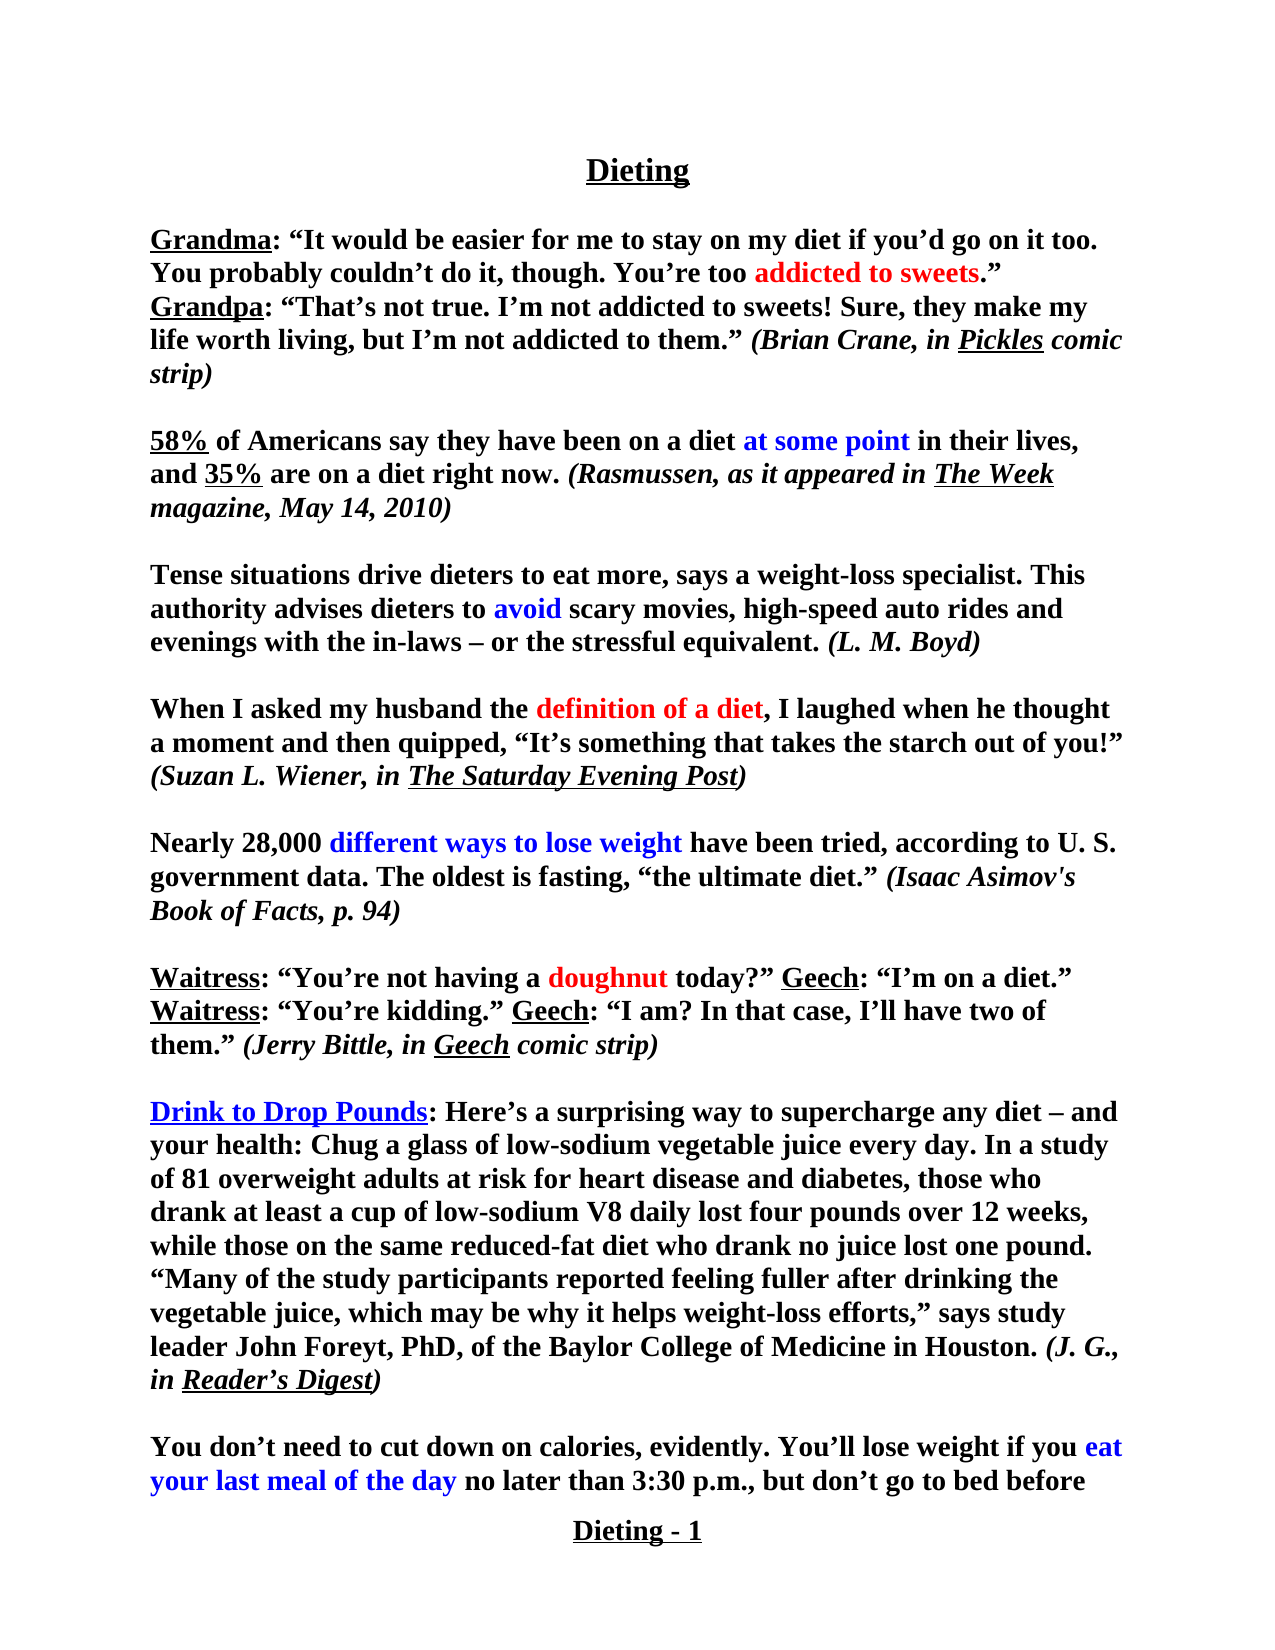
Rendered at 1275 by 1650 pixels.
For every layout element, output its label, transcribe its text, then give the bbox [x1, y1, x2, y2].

text When I asked my husband the definition of a diet, I laughed when he thought a moment and then quipped, “It’s something that takes the starch out of you!” (Suzan L. Wiener, in The Saturday Evening Post) [150, 691, 1125, 792]
title Dieting [150, 150, 1125, 188]
text 58% of Americans say they have been on a diet at some point in their lives, and 35% are on a diet right now. (Rasmussen, as it appeared in The Week magazine, May 14, 2010) [150, 423, 1125, 524]
text Grandma: “It would be easier for me to stay on my diet if you’d go on it too. You probably couldn’t do it, though. You’re too addicted to sweets.” Grandpa: “That’s not true. I’m not addicted to sweets! Sure, they make my life worth living, but I’m not addicted to them.” (Brian Crane, in Pickles comic strip) [150, 222, 1125, 389]
text Drink to Drop Pounds: Here’s a surprising way to supercharge any diet – and your health: Chug a glass of low-sodium vegetable juice every day. In a study of 81 overweight adults at risk for heart disease and diabetes, those who drank at least a cup of low-sodium V8 daily lost four pounds over 12 weeks, while those on the same reduced-fat diet who drank no juice lost one pound. “Many of the study participants reported feeling fuller after drinking the vegetable juice, which may be why it helps weight-loss efforts,” says study leader John Foreyt, PhD, of the Baylor College of Medicine in Houston. (J. G., in Reader’s Digest) [150, 1094, 1125, 1396]
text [150, 1429, 1125, 1496]
text Waitress: “You’re not having a doughnut today?” Geech: “I’m on a diet.” Waitress: “You’re kidding.” Geech: “I am? In that case, I’ll have two of them.” (Jerry Bittle, in Geech comic strip) [150, 960, 1125, 1060]
text Tense situations drive dieters to eat more, says a weight-loss specialist. This authority advises dieters to avoid scary movies, high-speed auto rides and evenings with the in-laws – or the stressful equivalent. (L. M. Boyd) [150, 557, 1125, 658]
text Nearly 28,000 different ways to lose weight have been tried, according to U. S. government data. The oldest is fasting, “the ultimate diet.” (Isaac Asimov's Book of Facts, p. 94) [150, 826, 1125, 926]
